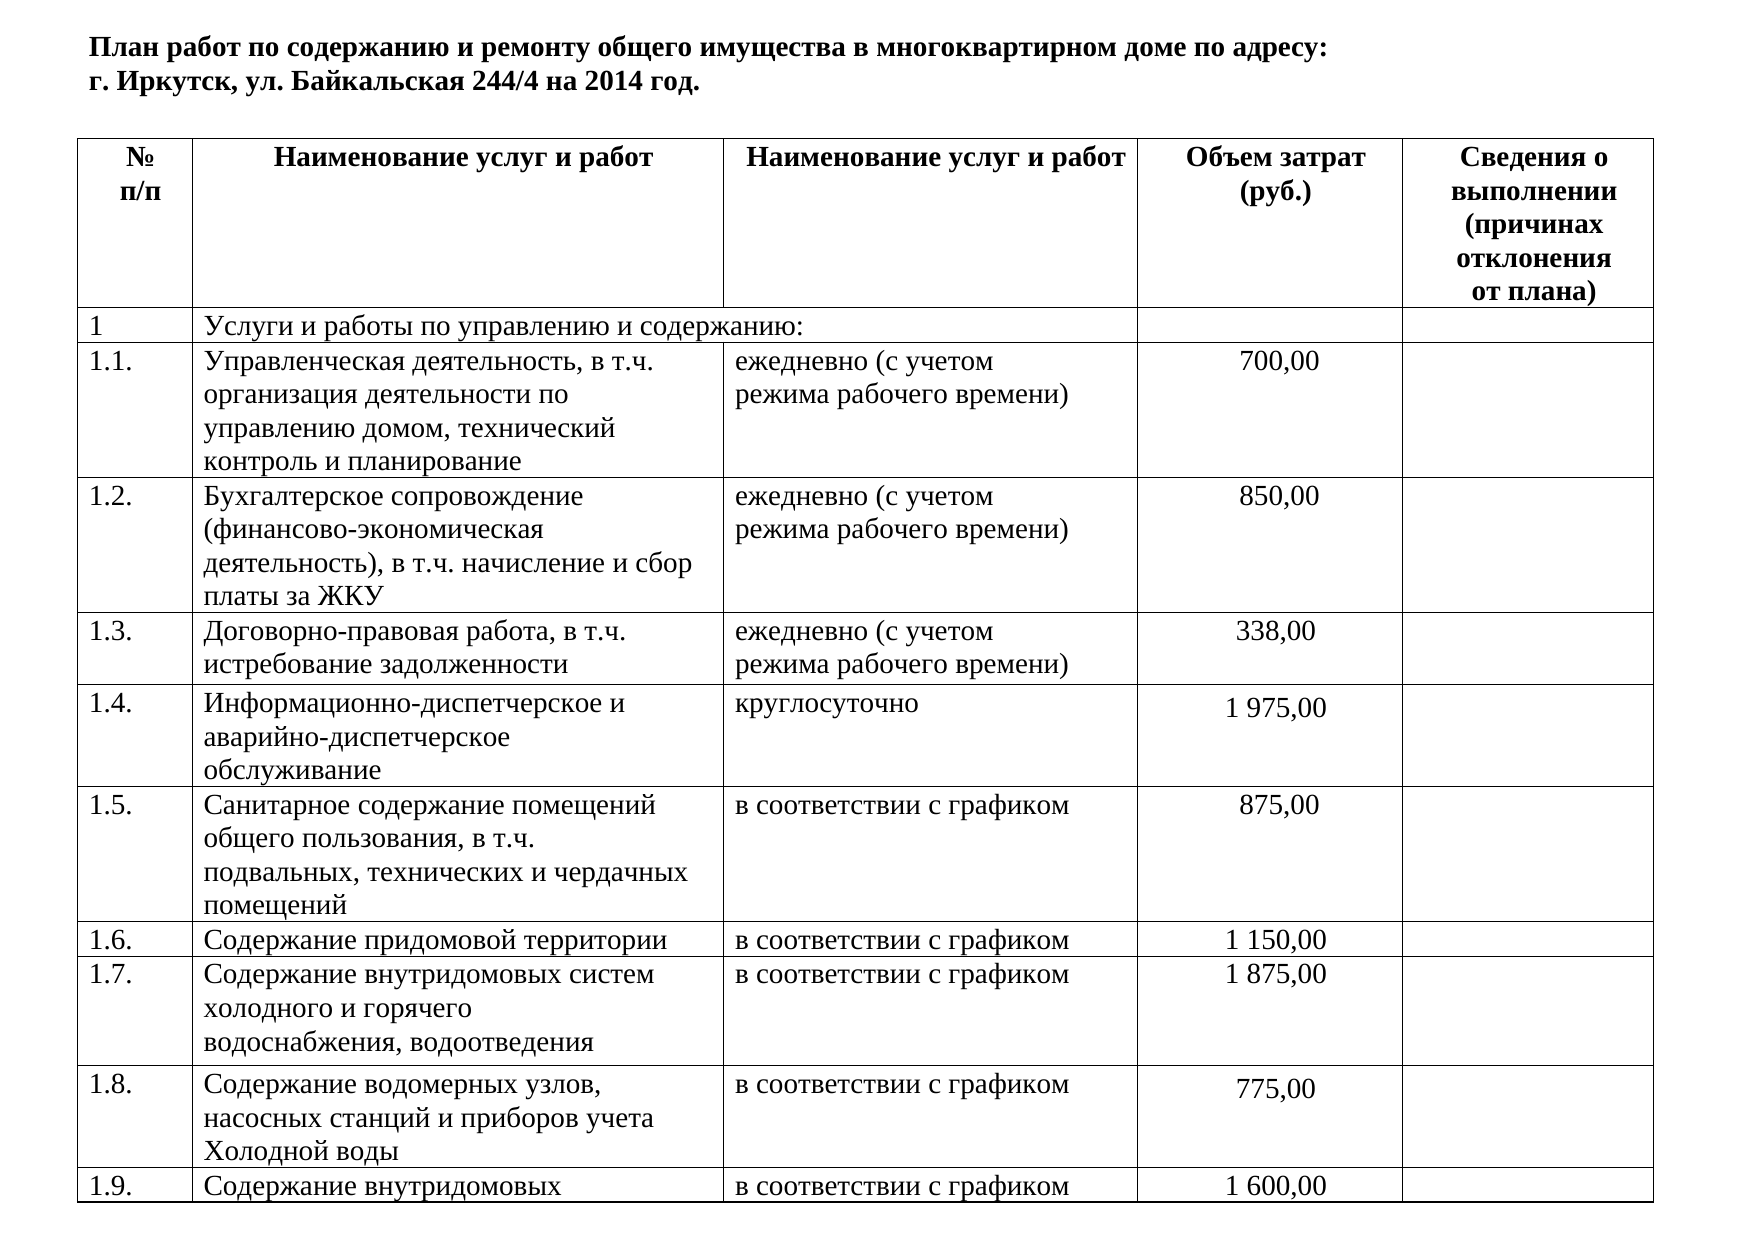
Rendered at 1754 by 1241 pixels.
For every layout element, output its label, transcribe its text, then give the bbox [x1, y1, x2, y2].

table_cell Информационно-диспетчерское и аварийно-диспетчерское обслуживание [193, 685, 723, 786]
table_header Сведения о выполнении (причинах отклонения от плана) [1403, 139, 1653, 307]
table_cell 1 975,00 [1138, 685, 1402, 786]
table_cell круглосуточно [724, 685, 1137, 786]
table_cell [193, 1168, 723, 1201]
table_cell 1.3. [78, 613, 192, 684]
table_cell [724, 1066, 1137, 1167]
table_cell 1.2. [78, 478, 192, 612]
table_cell ежедневно (с учетом режима рабочего времени) [724, 613, 1137, 684]
table_cell 1.7. [78, 957, 192, 1065]
table_cell 338,00 [1138, 613, 1402, 684]
table_cell [1403, 685, 1653, 786]
table_cell [1403, 308, 1653, 342]
table_cell [1403, 922, 1653, 956]
table_cell [1403, 613, 1653, 684]
table_cell Управленческая деятельность, в т.ч. организация деятельности по управлению домом, технический контроль и планирование [193, 343, 723, 477]
table_header № п/п [78, 139, 192, 307]
text План работ по содержанию и ремонту общего имущества в многоквартирном доме по адресу: [89, 29, 1684, 63]
table_cell 1.6. [78, 922, 192, 956]
table_cell Бухгалтерское сопровождение (финансово-экономическая деятельность), в т.ч. начисление и сбор платы за ЖКУ [193, 478, 723, 612]
table_cell [1403, 1168, 1653, 1201]
text г. Иркутск, ул. Байкальская 244/4 на 2014 год. [89, 63, 1684, 97]
table_cell ежедневно (с учетом режима рабочего времени) [724, 343, 1137, 477]
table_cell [724, 1168, 1137, 1201]
table_cell 1.8. [78, 1066, 192, 1167]
table_cell [1403, 957, 1653, 1065]
table_cell Санитарное содержание помещений общего пользования, в т.ч. подвальных, технических и чердачных помещений [193, 787, 723, 921]
table_cell [1403, 478, 1653, 612]
table_cell 1 [78, 308, 192, 342]
table_cell Услуги и работы по управлению и содержанию: [193, 308, 1137, 342]
table_cell 1.1. [78, 343, 192, 477]
table_cell Договорно-правовая работа, в т.ч. истребование задолженности [193, 613, 723, 684]
table_cell 1.5. [78, 787, 192, 921]
table_cell Содержание водомерных узлов, насосных станций и приборов учета Холодной воды [193, 1066, 723, 1167]
table_cell 1.4. [78, 685, 192, 786]
table_cell ежедневно (с учетом режима рабочего времени) [724, 478, 1137, 612]
table_header Наименование услуг и работ [724, 139, 1137, 307]
table_cell 775,00 [1138, 1066, 1402, 1167]
table_cell 850,00 [1138, 478, 1402, 612]
table_cell Содержание внутридомовых систем холодного и горячего водоснабжения, водоотведения [193, 957, 723, 1065]
table_cell 700,00 [1138, 343, 1402, 477]
table_cell в соответствии с графиком [724, 787, 1137, 921]
table_cell [1403, 787, 1653, 921]
table_cell 1.9. [78, 1168, 192, 1201]
table_cell в соответствии с графиком [724, 957, 1137, 1065]
table_header Наименование услуг и работ [193, 139, 723, 307]
table_cell Содержание придомовой территории [193, 922, 723, 956]
table_cell [1403, 1066, 1653, 1167]
table_header Объем затрат (руб.) [1138, 139, 1402, 307]
table_cell 1 875,00 [1138, 957, 1402, 1065]
table_cell 875,00 [1138, 787, 1402, 921]
table_cell [1403, 343, 1653, 477]
table_cell 1 600,00 [1138, 1168, 1402, 1201]
table_cell 1 150,00 [1138, 922, 1402, 956]
table_cell [1138, 308, 1402, 342]
table_cell в соответствии с графиком [724, 922, 1137, 956]
